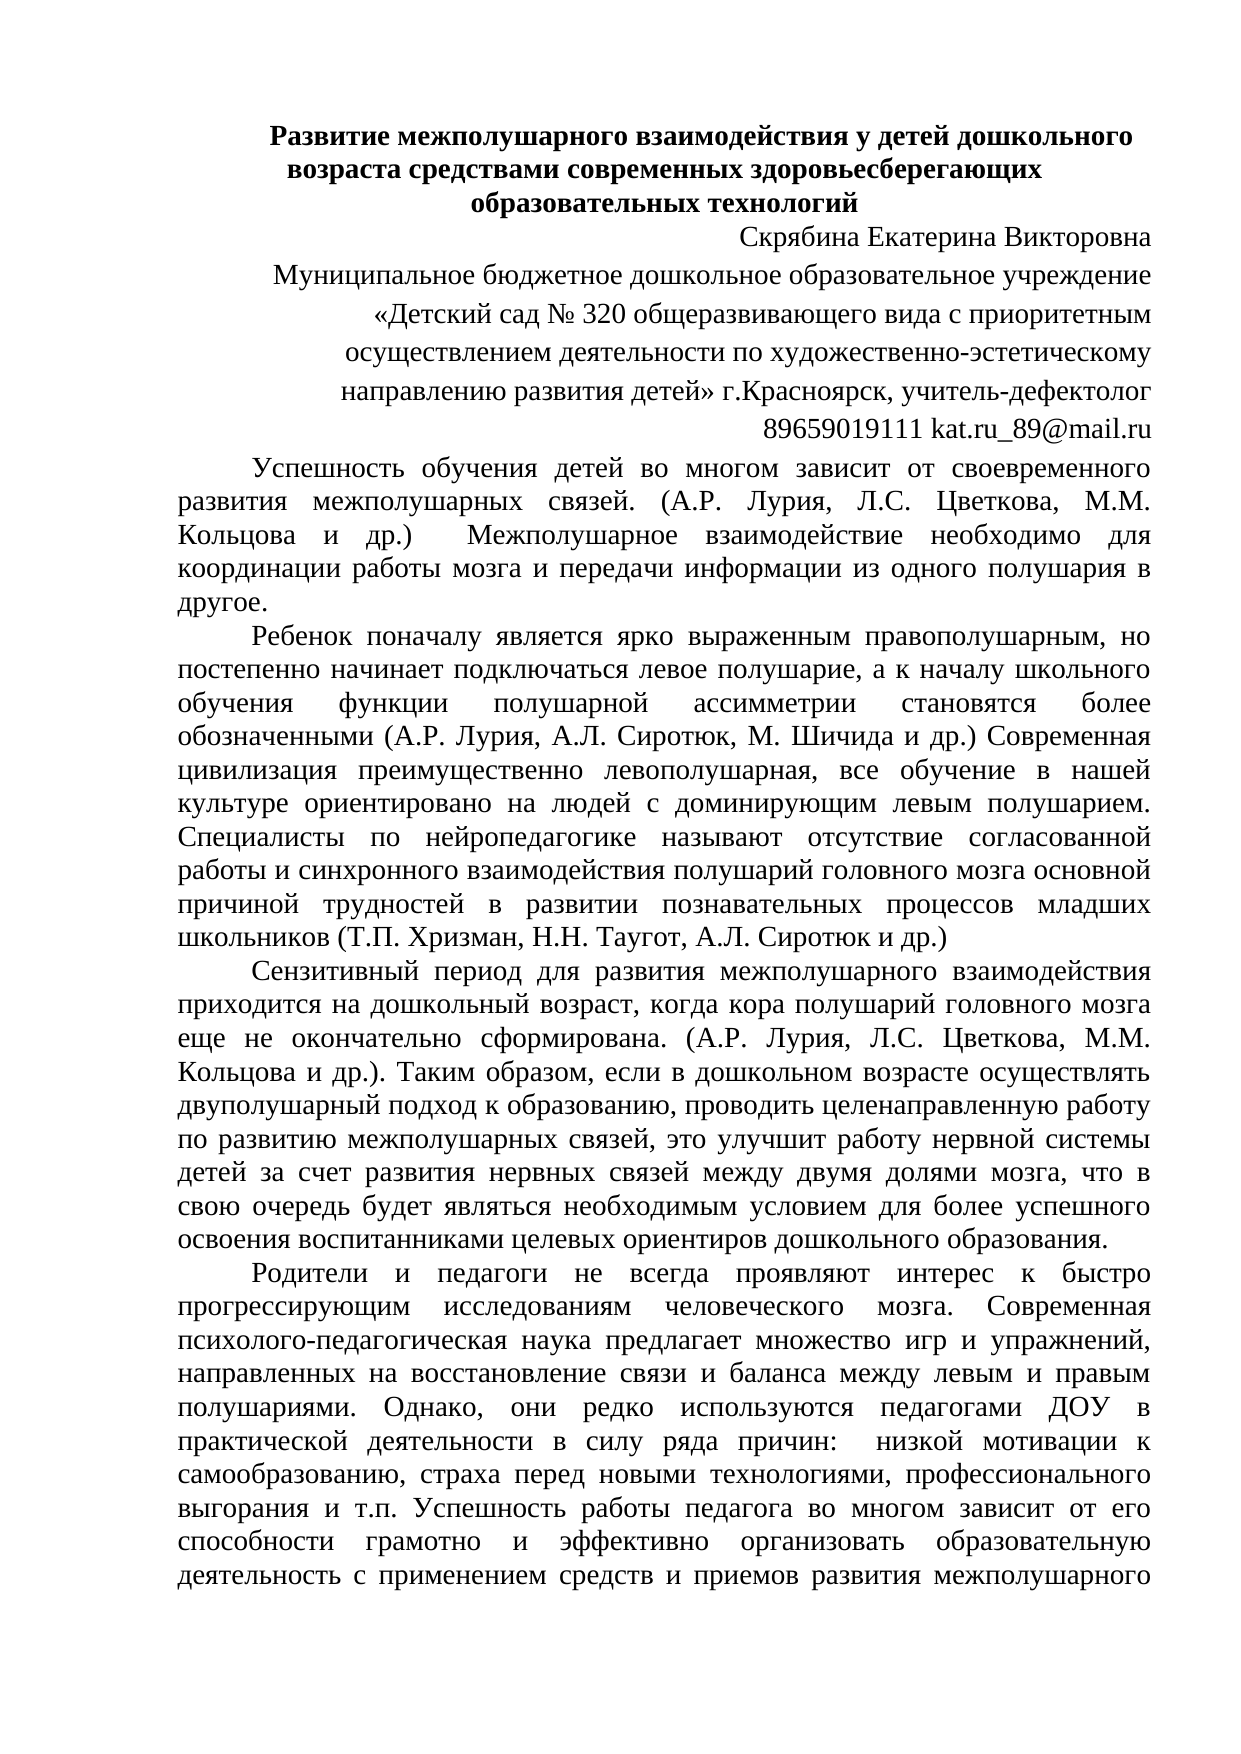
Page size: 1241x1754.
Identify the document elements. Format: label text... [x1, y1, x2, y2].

text Скрябина Екатерина Викторовна [177, 219, 1152, 252]
text Ребенок поначалу является ярко выраженным правополушарным, но постепенно начинает подключаться левое полушарие, а к началу школьного обучения функции полушарной ассимметрии становятся более обозначенными (А.Р. Лурия, А.Л. Сиротюк, М. Шичида и др.) Современная цивилизация преимущественно левополушарная, все обучение в нашей культуре ориентировано на людей с доминирующим левым полушарием. Специалисты по нейропедагогике называют отсутствие согласованной работы и синхронного взаимодействия полушарий головного мозга основной причиной трудностей в развитии познавательных процессов младших школьников (Т.П. Хризман, Н.Н. Таугот, А.Л. Сиротюк и др.) [177, 618, 1152, 953]
text Сензитивный период для развития межполушарного взаимодействия приходится на дошкольный возраст, когда кора полушарий головного мозга еще не окончательно сформирована. (А.Р. Лурия, Л.С. Цветкова, М.М. Кольцова и др.). Таким образом, если в дошкольном возрасте осуществлять двуполушарный подход к образованию, проводить целенаправленную работу по развитию межполушарных связей, это улучшит работу нервной системы детей за счет развития нервных связей между двумя долями мозга, что в свою очередь будет являться необходимым условием для более успешного освоения воспитанниками целевых ориентиров дошкольного образования. [177, 953, 1152, 1255]
text Муниципальное бюджетное дошкольное образовательное учреждение «Детский сад № 320 общеразвивающего вида с приоритетным осуществлением деятельности по художественно-эстетическому направлению развития детей» г.Красноярск, учитель-дефектолог [177, 257, 1152, 406]
text Успешность обучения детей во многом зависит от своевременного развития межполушарных связей. (А.Р. Лурия, Л.С. Цветкова, М.М. Кольцова и др.) Межполушарное взаимодействие необходимо для координации работы мозга и передачи информации из одного полушария в другое. [177, 450, 1152, 618]
text Развитие межполушарного взаимодействия у детей дошкольного возраста средствами современных здоровьесберегающих образовательных технологий [177, 118, 1152, 219]
text 89659019111 kat.ru_89@mail.ru [177, 411, 1152, 445]
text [177, 1255, 1152, 1590]
